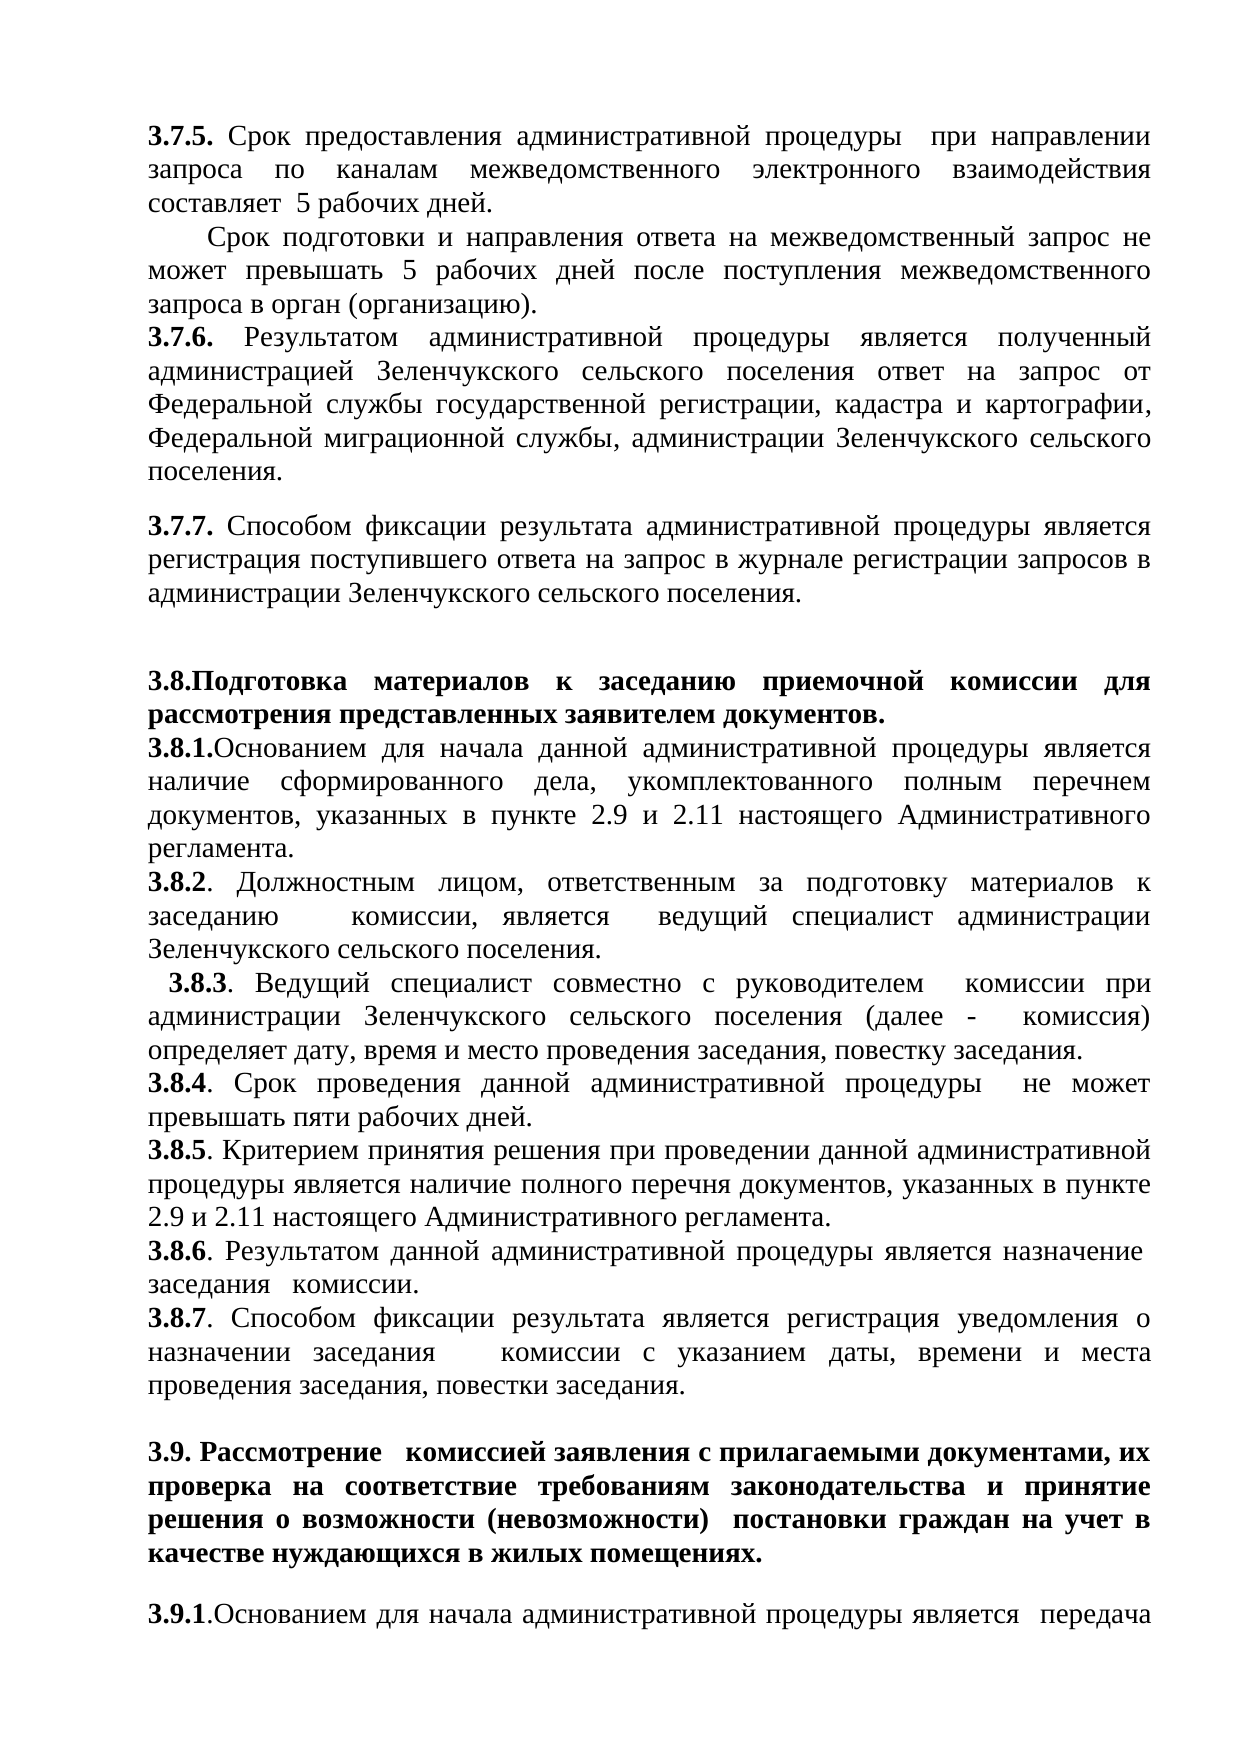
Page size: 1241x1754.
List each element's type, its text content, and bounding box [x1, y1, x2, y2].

text 3.7.7. Способом фиксации результата административной процедуры является регистрация поступившего ответа на запрос в журнале регистрации запросов в администрации Зеленчукского сельского поселения. [148, 508, 1152, 608]
text 3.8.Подготовка материалов к заседанию приемочной комиссии для рассмотрения представленных заявителем документов. [148, 663, 1152, 730]
text 3.8.6. Результатом данной административной процедуры является назначение заседания комиссии. [148, 1233, 1152, 1300]
text 3.7.5. Срок предоставления административной процедуры при направлении запроса по каналам межведомственного электронного взаимодействия составляет 5 рабочих дней. [148, 118, 1152, 219]
text Срок подготовки и направления ответа на межведомственный запрос не может превышать 5 рабочих дней после поступления межведомственного запроса в орган (организацию). [148, 219, 1152, 319]
list 3.9. Рассмотрение комиссией заявления с прилагаемыми документами, их проверка на соответствие требованиям законодательства и принятие решения о возможности (невозможности) постановки граждан на учет в качестве нуждающихся в жилых помещениях. [148, 1434, 1152, 1568]
text 3.8.1.Основанием для начала данной административной процедуры является наличие сформированного дела, укомплектованного полным перечнем документов, указанных в пункте 2.9 и 2.11 настоящего Административного регламента. [148, 730, 1152, 864]
text 3.8.5. Критерием принятия решения при проведении данной административной процедуры является наличие полного перечня документов, указанных в пункте 2.9 и 2.11 настоящего Административного регламента. [148, 1132, 1152, 1233]
text 3.8.7. Способом фиксации результата является регистрация уведомления о назначении заседания комиссии с указанием даты, времени и места проведения заседания, повестки заседания. [148, 1300, 1152, 1401]
text 3.8.4. Срок проведения данной административной процедуры не может превышать пяти рабочих дней. [148, 1065, 1152, 1132]
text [148, 1597, 1152, 1630]
text 3.8.2. Должностным лицом, ответственным за подготовку материалов к заседанию комиссии, является ведущий специалист администрации Зеленчукского сельского поселения. [148, 864, 1152, 965]
text 3.7.6. Результатом административной процедуры является полученный администрацией Зеленчукского сельского поселения ответ на запрос от Федеральной службы государственной регистрации, кадастра и картографии, Федеральной миграционной службы, администрации Зеленчукского сельского поселения. [148, 319, 1152, 487]
text 3.8.3. Ведущий специалист совместно с руководителем комиссии при администрации Зеленчукского сельского поселения (далее - комиссия) определяет дату, время и место проведения заседания, повестку заседания. [148, 965, 1152, 1065]
